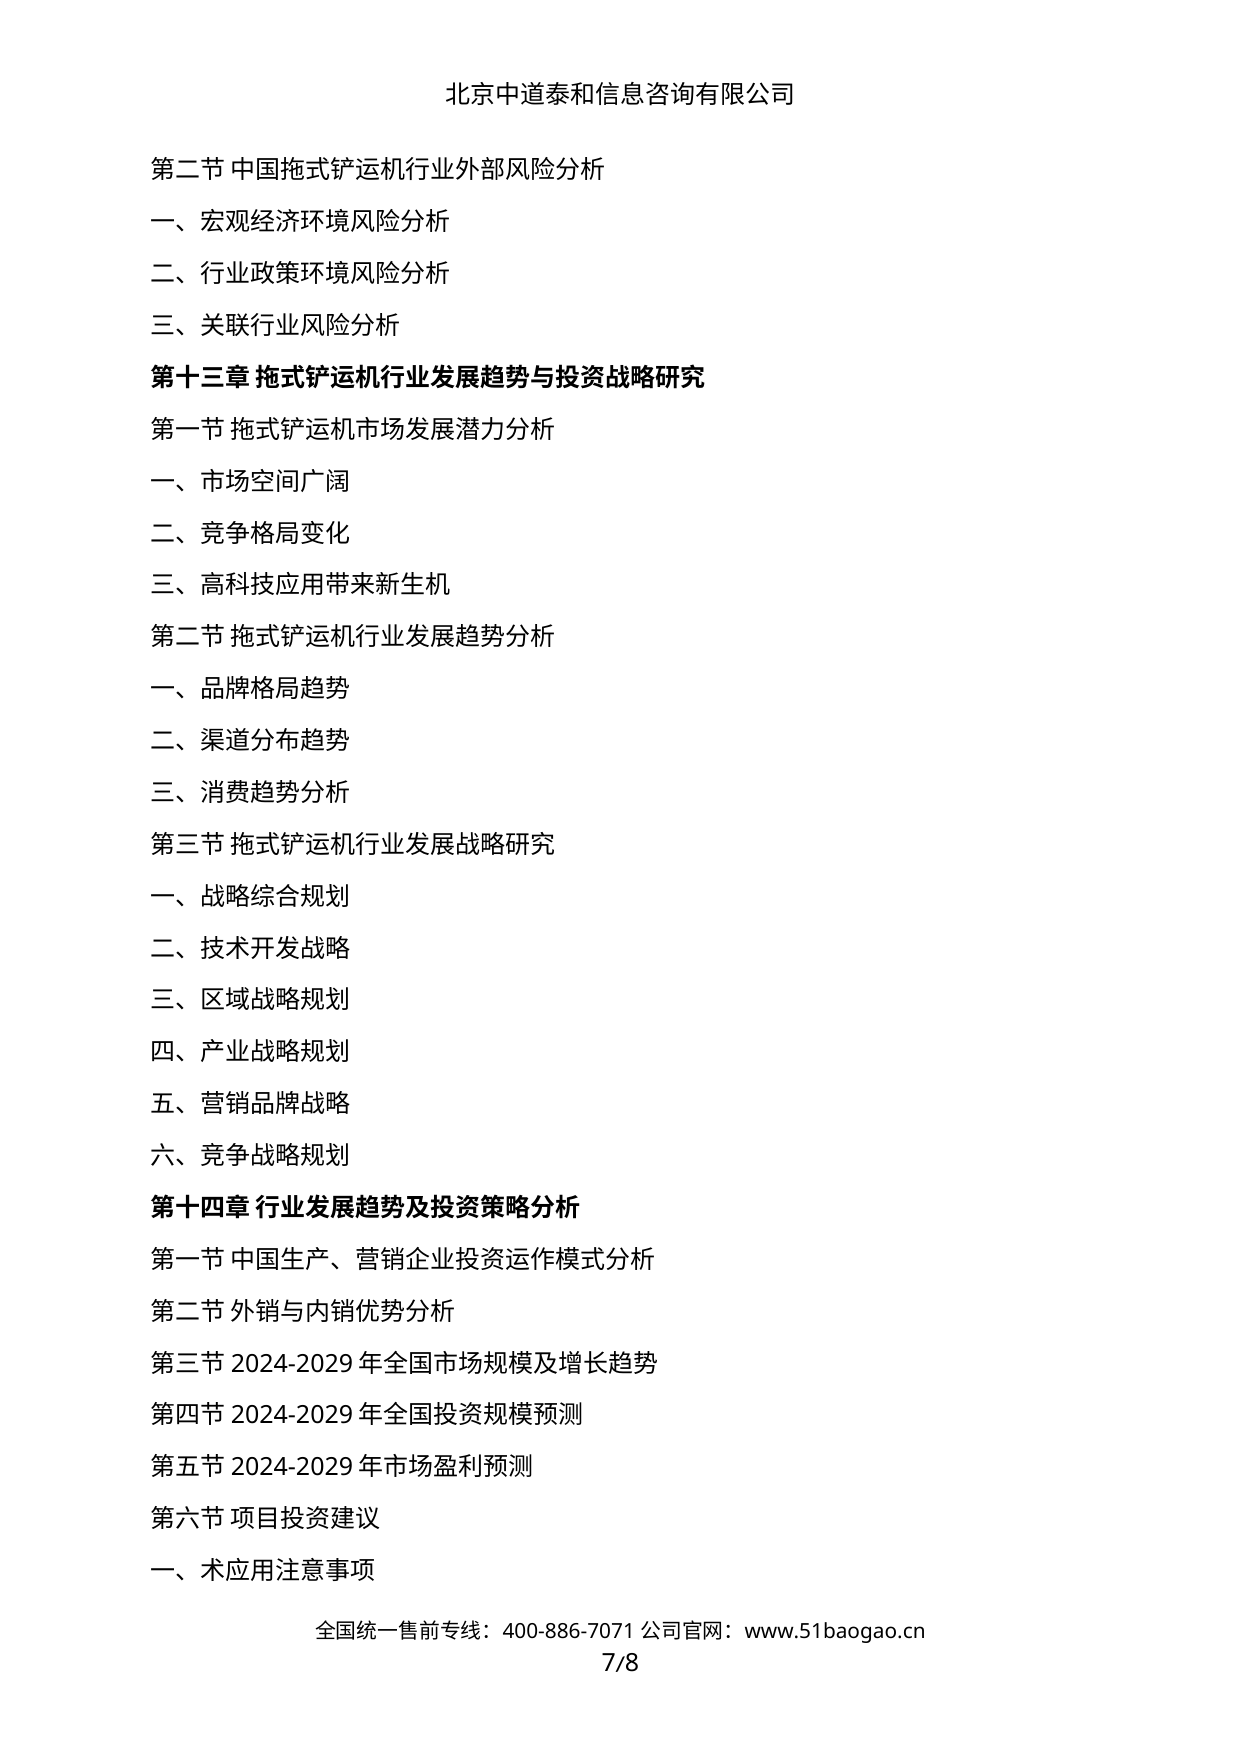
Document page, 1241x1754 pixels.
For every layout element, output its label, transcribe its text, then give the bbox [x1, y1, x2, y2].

text 第六节 项目投资建议 [150, 1499, 1090, 1535]
text 二、渠道分布趋势 [150, 721, 1090, 757]
text 一、战略综合规划 [150, 876, 1090, 912]
text 第四节 2024-2029年全国投资规模预测 [150, 1395, 1090, 1431]
text 二、行业政策环境风险分析 [150, 254, 1090, 290]
text 第一节 中国生产、营销企业投资运作模式分析 [150, 1239, 1090, 1276]
text 第三节 拖式铲运机行业发展战略研究 [150, 824, 1090, 861]
text 第二节 拖式铲运机行业发展趋势分析 [150, 617, 1090, 653]
text 三、关联行业风险分析 [150, 306, 1090, 342]
text 一、术应用注意事项 [150, 1551, 1090, 1587]
text 三、区域战略规划 [150, 980, 1090, 1016]
text 六、竞争战略规划 [150, 1136, 1090, 1172]
text 第二节 外销与内销优势分析 [150, 1291, 1090, 1327]
text 二、竞争格局变化 [150, 513, 1090, 549]
text 第一节 拖式铲运机市场发展潜力分析 [150, 409, 1090, 446]
text 四、产业战略规划 [150, 1032, 1090, 1068]
text 第五节 2024-2029年市场盈利预测 [150, 1447, 1090, 1483]
text 一、宏观经济环境风险分析 [150, 202, 1090, 238]
text 第二节 中国拖式铲运机行业外部风险分析 [150, 150, 1090, 186]
text 第十四章 行业发展趋势及投资策略分析 [150, 1187, 1090, 1224]
text 五、营销品牌战略 [150, 1084, 1090, 1120]
text 第十三章 拖式铲运机行业发展趋势与投资战略研究 [150, 357, 1090, 394]
text 二、技术开发战略 [150, 928, 1090, 964]
text 三、高科技应用带来新生机 [150, 565, 1090, 601]
text 一、市场空间广阔 [150, 461, 1090, 497]
text 三、消费趋势分析 [150, 772, 1090, 809]
text 第三节 2024-2029年全国市场规模及增长趋势 [150, 1343, 1090, 1379]
text 一、品牌格局趋势 [150, 669, 1090, 705]
